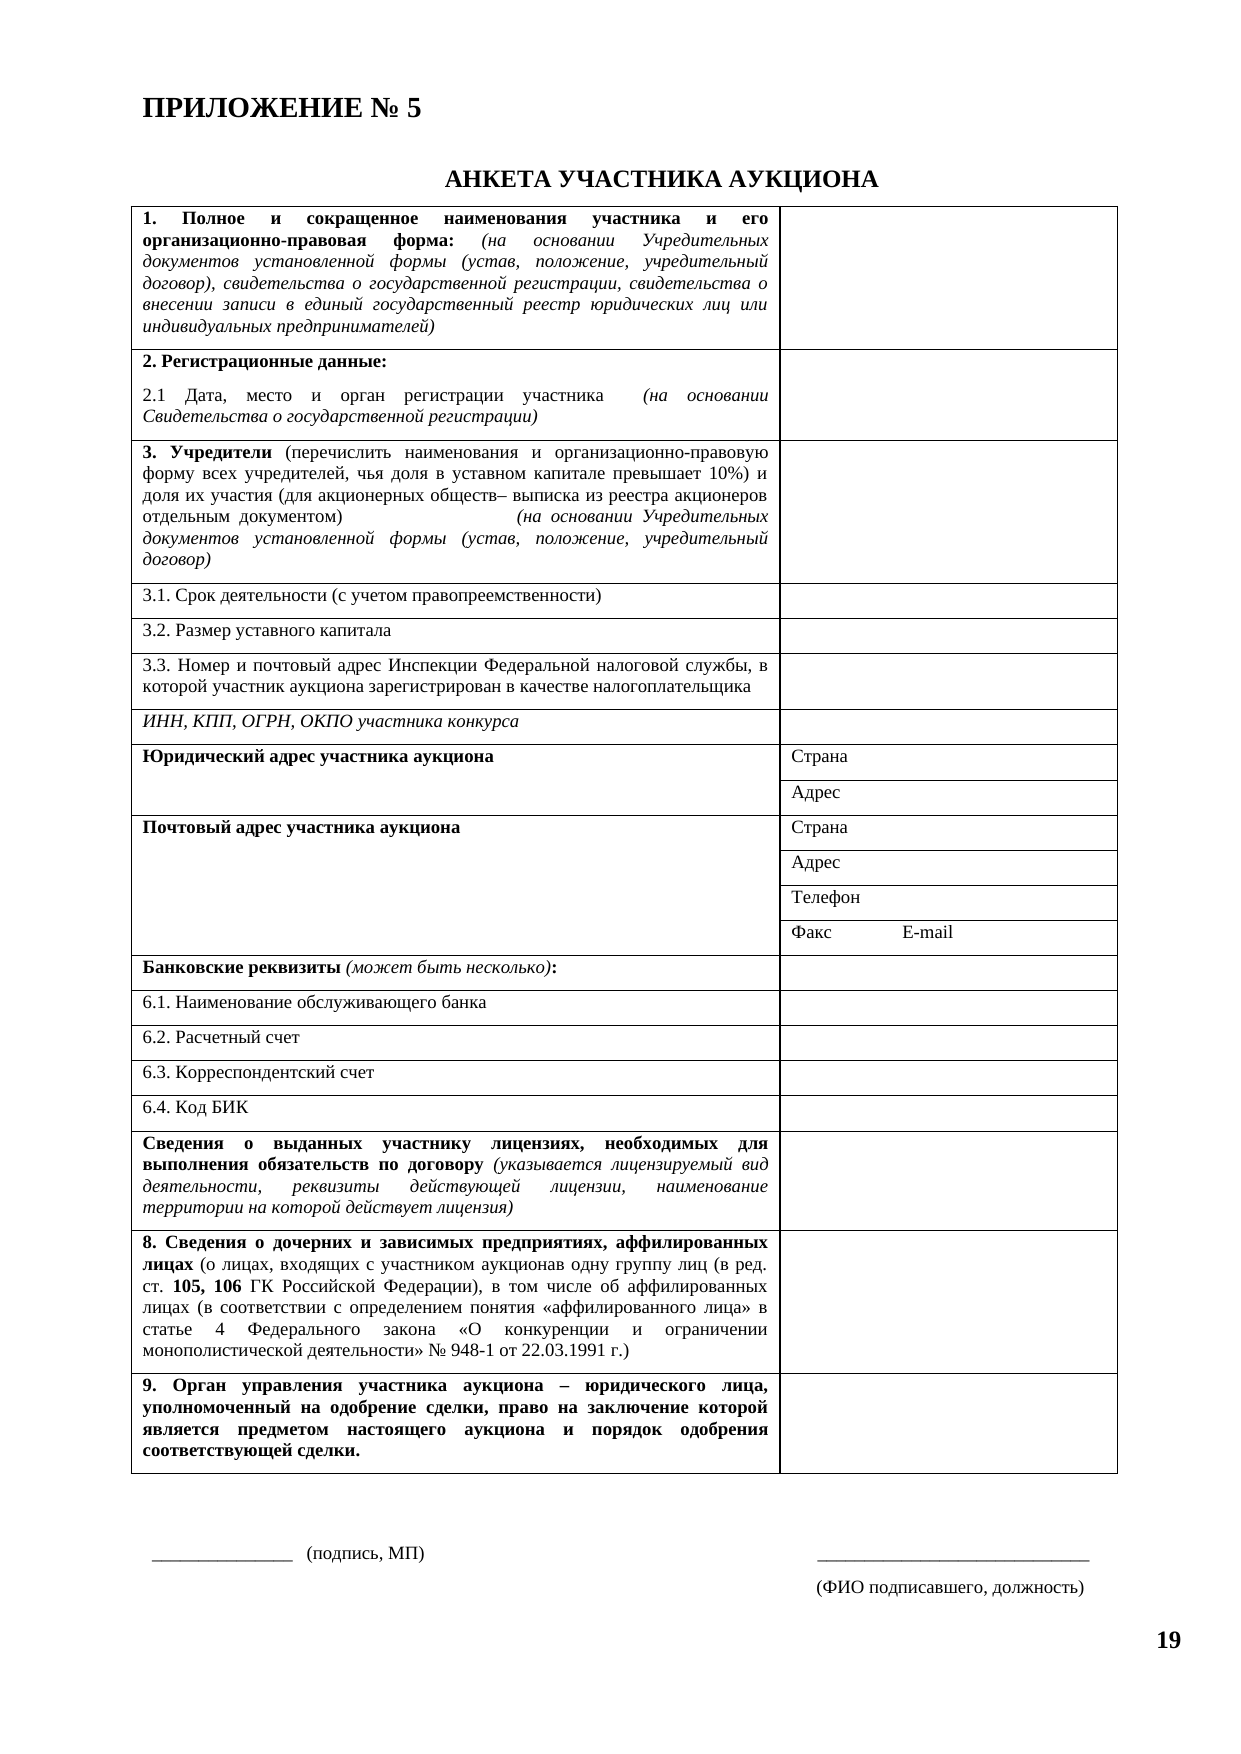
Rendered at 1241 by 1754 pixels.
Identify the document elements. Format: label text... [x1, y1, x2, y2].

table_cell [781, 1026, 1117, 1060]
table_cell Страна [781, 745, 1117, 779]
table_header [781, 207, 1117, 349]
table_cell 8. Сведения о дочерних и зависимых предприятиях, аффилированных лицах (о лицах, входящих с участником аукционав одну группу лиц (в ред. ст. 105, 106 ГК Российской Федерации), в том числе об аффилированных лицах (в соответствии с определением понятия «аффилированного лица» в статье 4 Федерального закона «О конкуренции и ограничении монополистической деятельности» № 948-1 от 22.03.1991 г.) [132, 1231, 779, 1373]
table_cell 3.2. Размер уставного капитала [132, 619, 779, 653]
table_cell Телефон [781, 886, 1117, 920]
table_cell 2. Регистрационные данные: 2.1 Дата, место и орган регистрации участника (на основании Свидетельства о государственной регистрации) [132, 350, 779, 439]
table_header 1. Полное и сокращенное наименования участника и его организационно-правовая форма: (на основании Учредительных документов установленной формы (устав, положение, учредительный договор), свидетельства о государственной регистрации, свидетельства о внесении записи в единый государственный реестр юридических лиц или индивидуальных предпринимателей) [132, 207, 779, 349]
table_cell Адрес [781, 781, 1117, 814]
table_cell 9. Орган управления участника аукциона – юридического лица, уполномоченный на одобрение сделки, право на заключение которой является предметом настоящего аукциона и порядок одобрения соответствующей сделки. [132, 1374, 779, 1473]
table_cell [781, 1096, 1117, 1131]
table_cell 6.4. Код БИК [132, 1096, 779, 1131]
table_cell Сведения о выданных участнику лицензиях, необходимых для выполнения обязательств по договору (указывается лицензируемый вид деятельности, реквизиты действующей лицензии, наименование территории на которой действует лицензия) [132, 1132, 779, 1230]
table_cell Страна [781, 816, 1117, 850]
table_cell Факс E-mail [781, 921, 1117, 955]
table_cell [781, 956, 1117, 990]
table_cell [781, 441, 1117, 582]
table_cell [781, 654, 1117, 709]
table_cell [781, 584, 1117, 617]
table_cell Юридический адрес участника аукциона [132, 745, 779, 814]
table_cell 6.1. Наименование обслуживающего банка [132, 991, 779, 1025]
table_cell [781, 619, 1117, 653]
table_cell ИНН, КПП, ОГРН, ОКПО участника конкурса [132, 710, 779, 744]
table_cell 6.3. Корреспондентский счет [132, 1061, 779, 1095]
table_cell 3.1. Срок деятельности (с учетом правопреемственности) [132, 584, 779, 617]
text М.П. Приложение № 5 [142, 56, 1181, 123]
table_cell [781, 1374, 1117, 1473]
table_cell [781, 991, 1117, 1025]
text АНКЕТА УЧАСТНИКА АУКЦИОНА [142, 164, 1181, 193]
text _______________ (подпись, МП) _____________________________ [142, 1542, 1181, 1564]
table_cell [781, 1231, 1117, 1373]
table_cell Адрес [781, 851, 1117, 885]
table_cell [781, 350, 1117, 439]
table_cell 3.3. Номер и почтовый адрес Инспекции Федеральной налоговой службы, в которой участник аукциона зарегистрирован в качестве налогоплательщика [132, 654, 779, 709]
table_cell 6.2. Расчетный счет [132, 1026, 779, 1060]
table_cell [781, 1061, 1117, 1095]
table_cell 3. Учредители (перечислить наименования и организационно-правовую форму всех учредителей, чья доля в уставном капитале превышает 10%) и доля их участия (для акционерных обществ– выписка из реестра акционеров отдельным документом) (на основании Учредительных документов установленной формы (устав, положение, учредительный договор) [132, 441, 779, 582]
table_cell Банковские реквизиты (может быть несколько): [132, 956, 779, 990]
text (ФИО подписавшего, должность) [142, 1576, 1181, 1598]
table_cell [781, 1132, 1117, 1230]
table_cell [781, 710, 1117, 744]
table_cell Почтовый адрес участника аукциона [132, 816, 779, 955]
